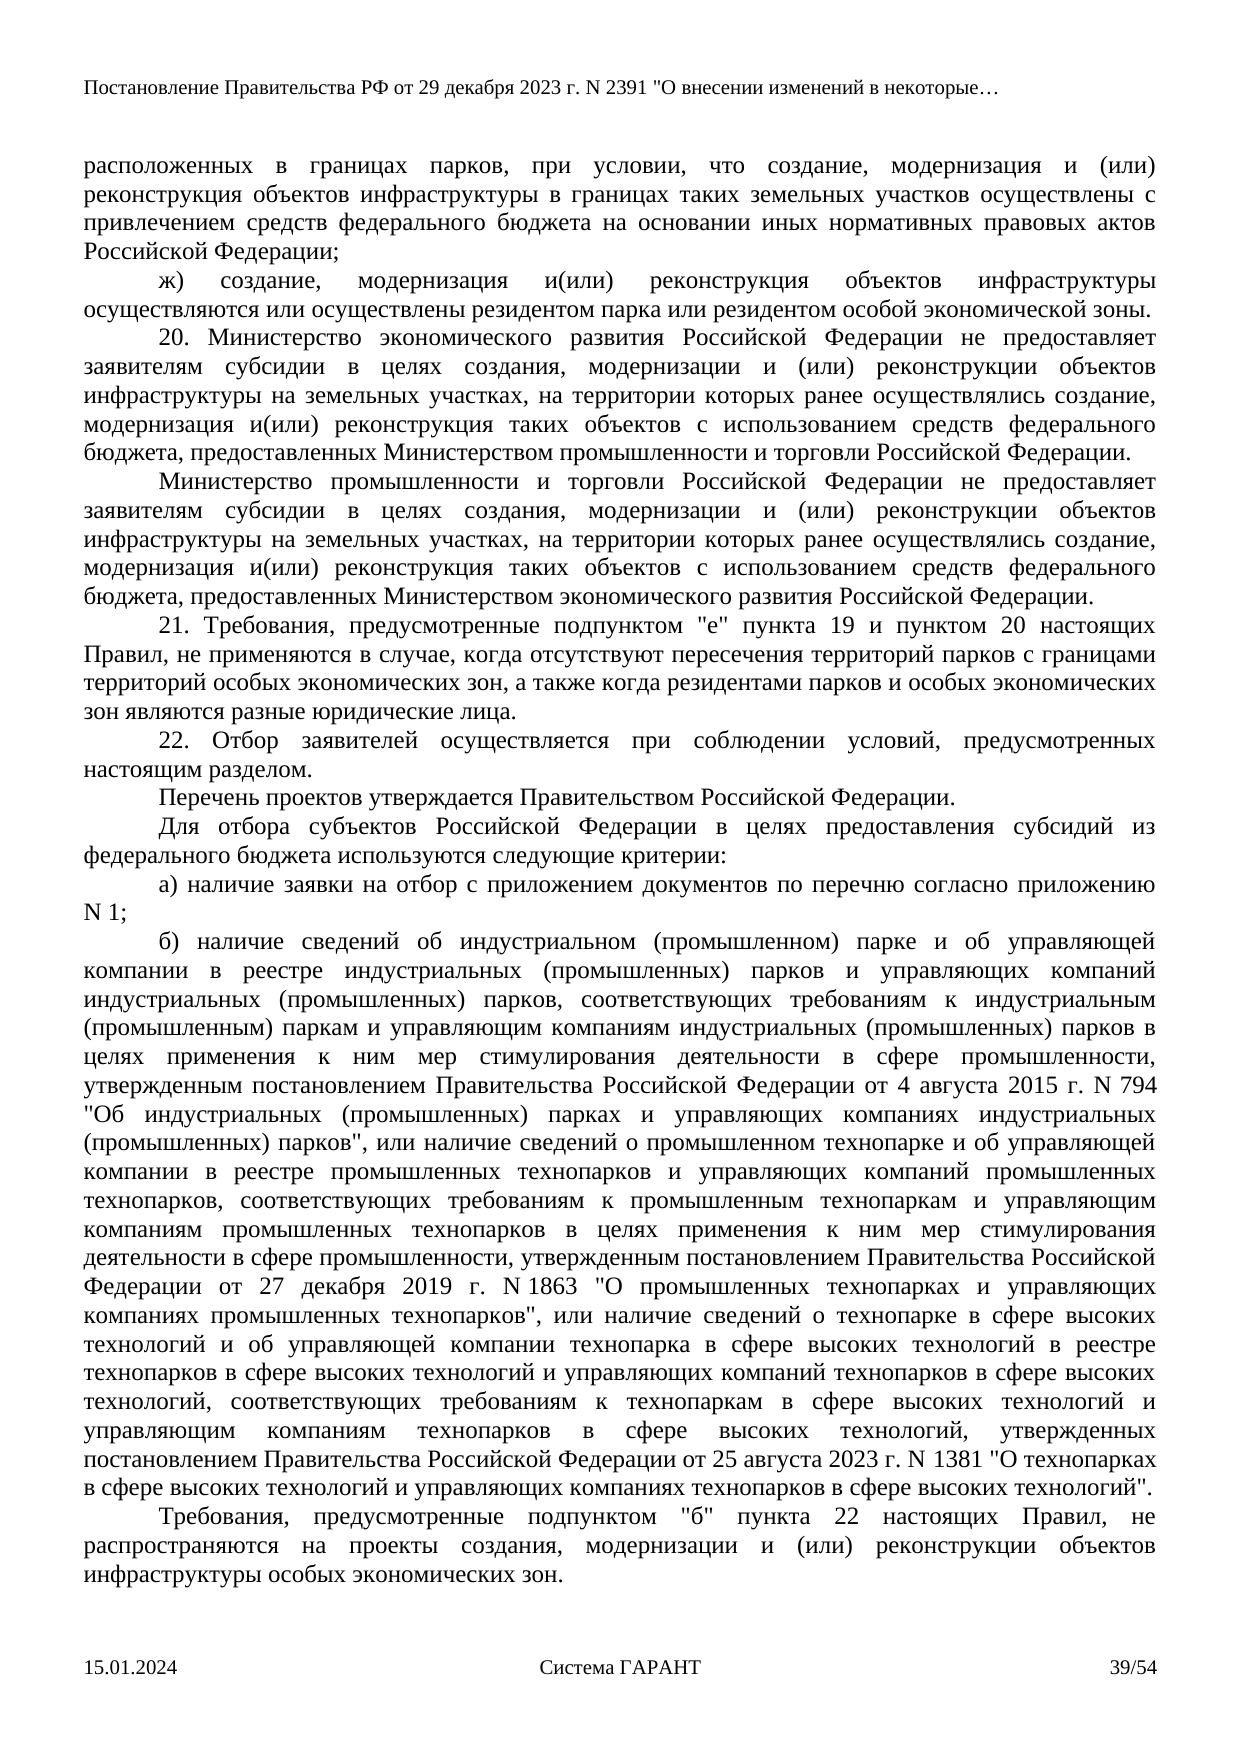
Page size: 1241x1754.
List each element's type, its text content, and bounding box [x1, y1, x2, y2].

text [83, 150, 1157, 265]
text Требования, предусмотренные подпунктом "б" пункта 22 настоящих Правил, не распространяются на проекты создания, модернизации и (или) реконструкции объектов инфраструктуры особых экономических зон. [83, 1501, 1157, 1587]
text ж) создание, модернизация и(или) реконструкция объектов инфраструктуры осуществляются или осуществлены резидентом парка или резидентом особой экономической зоны. [83, 265, 1157, 322]
text б) наличие сведений об индустриальном (промышленном) парке и об управляющей компании в реестре индустриальных (промышленных) парков и управляющих компаний индустриальных (промышленных) парков, соответствующих требованиям к индустриальным (промышленным) паркам и управляющим компаниям индустриальных (промышленных) парков в целях применения к ним мер стимулирования деятельности в сфере промышленности, утвержденным постановлением Правительства Российской Федерации от 4 августа 2015 г. N 794 "Об индустриальных (промышленных) парках и управляющих компаниях индустриальных (промышленных) парков", или наличие сведений о промышленном технопарке и об управляющей компании в реестре промышленных технопарков и управляющих компаний промышленных технопарков, соответствующих требованиям к промышленным технопаркам и управляющим компаниям промышленных технопарков в целях применения к ним мер стимулирования деятельности в сфере промышленности, утвержденным постановлением Правительства Российской Федерации от 27 декабря 2019 г. N 1863 "О промышленных технопарках и управляющих компаниях промышленных технопарков", или наличие сведений о технопарке в сфере высоких технологий и об управляющей компании технопарка в сфере высоких технологий в реестре технопарков в сфере высоких технологий и управляющих компаний технопарков в сфере высоких технологий, соответствующих требованиям к технопаркам в сфере высоких технологий и управляющим компаниям технопарков в сфере высоких технологий, утвержденных постановлением Правительства Российской Федерации от 25 августа 2023 г. N 1381 "О технопарках в сфере высоких технологий и управляющих компаниях технопарков в сфере высоких технологий". [83, 926, 1157, 1501]
text Перечень проектов утверждается Правительством Российской Федерации. [83, 782, 1157, 811]
text 20. Министерство экономического развития Российской Федерации не предоставляет заявителям субсидии в целях создания, модернизации и (или) реконструкции объектов инфраструктуры на земельных участках, на территории которых ранее осуществлялись создание, модернизация и(или) реконструкция таких объектов с использованием средств федерального бюджета, предоставленных Министерством промышленности и торговли Российской Федерации. [83, 322, 1157, 466]
text 22. Отбор заявителей осуществляется при соблюдении условий, предусмотренных настоящим разделом. [83, 725, 1157, 782]
text а) наличие заявки на отбор с приложением документов по перечню согласно приложению N 1; [83, 869, 1157, 926]
text 21. Требования, предусмотренные подпунктом "е" пункта 19 и пунктом 20 настоящих Правил, не применяются в случае, когда отсутствуют пересечения территорий парков с границами территорий особых экономических зон, а также когда резидентами парков и особых экономических зон являются разные юридические лица. [83, 610, 1157, 725]
text Министерство промышленности и торговли Российской Федерации не предоставляет заявителям субсидии в целях создания, модернизации и (или) реконструкции объектов инфраструктуры на земельных участках, на территории которых ранее осуществлялись создание, модернизация и(или) реконструкция таких объектов с использованием средств федерального бюджета, предоставленных Министерством экономического развития Российской Федерации. [83, 466, 1157, 610]
text Для отбора субъектов Российской Федерации в целях предоставления субсидий из федерального бюджета используются следующие критерии: [83, 811, 1157, 869]
